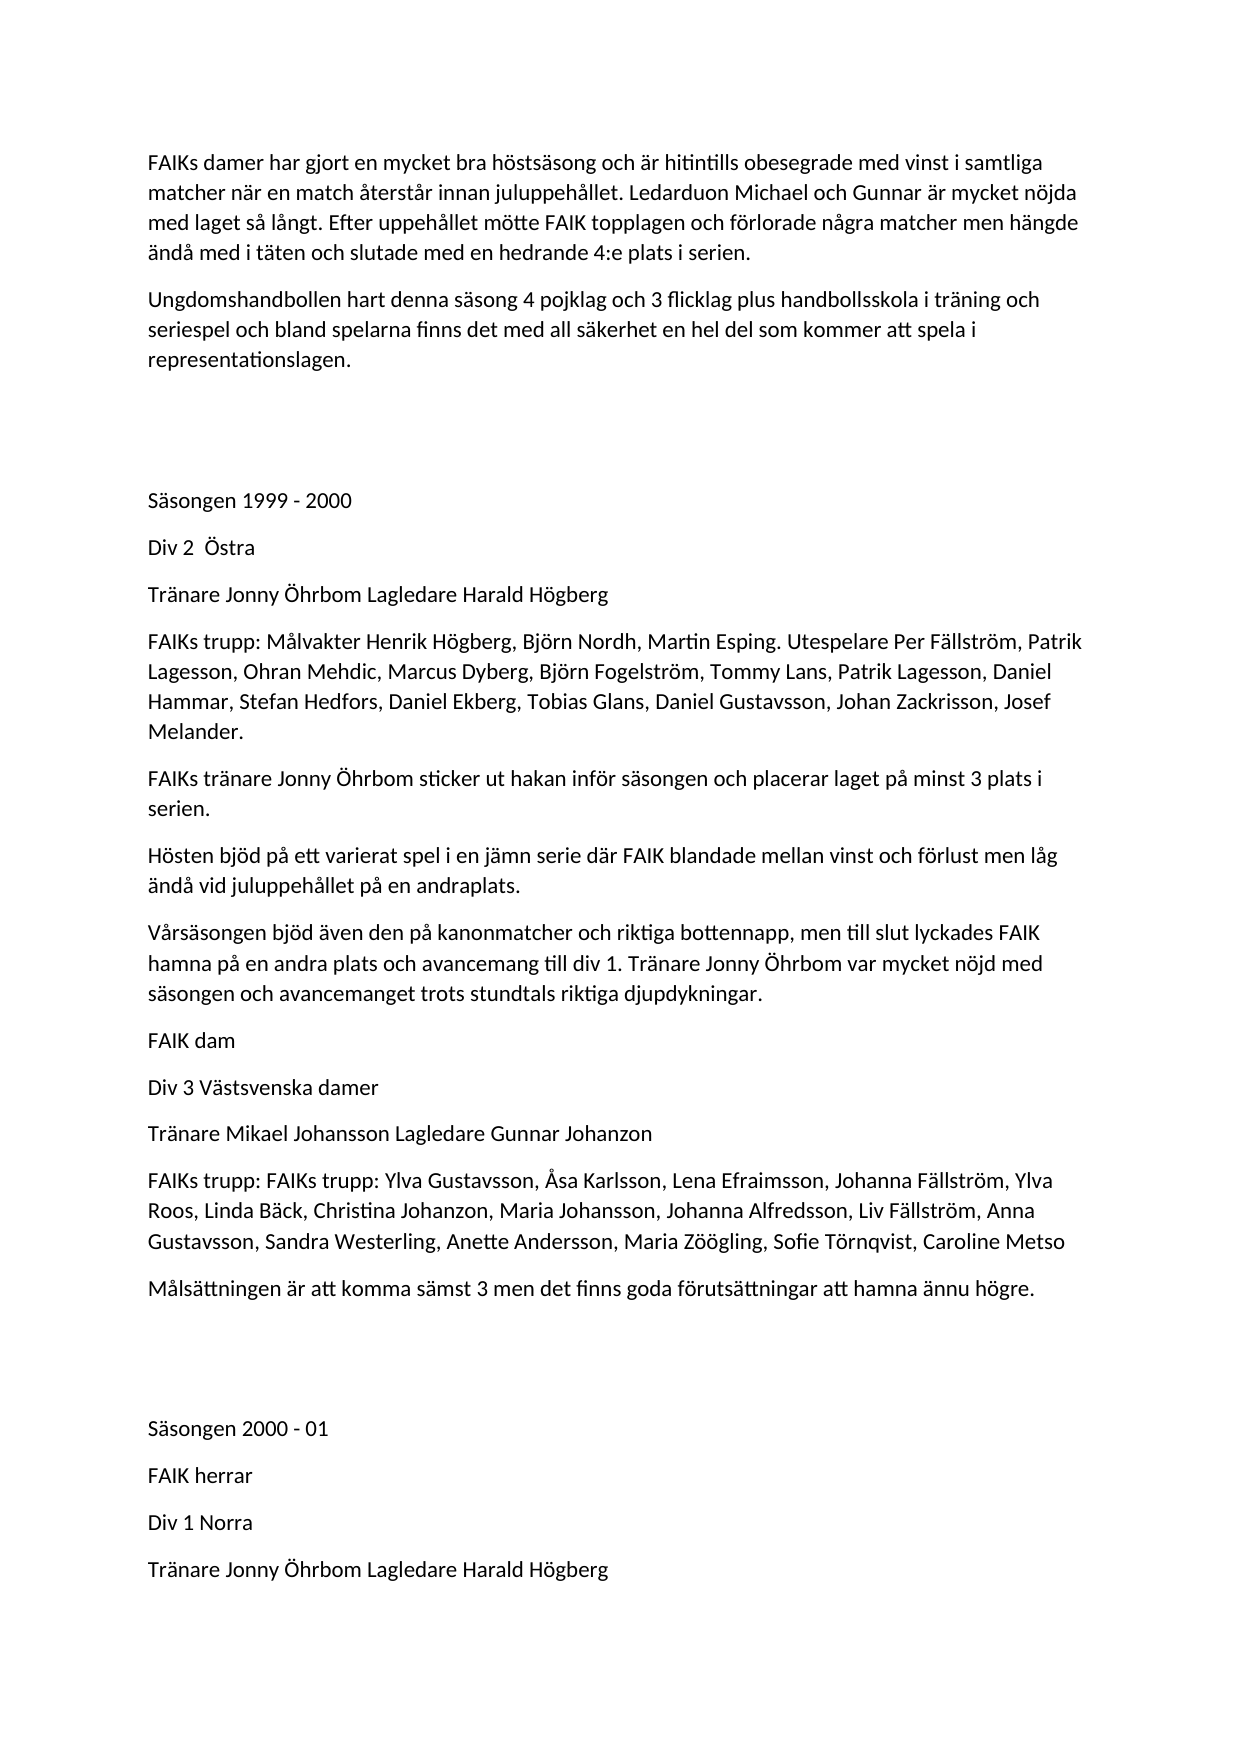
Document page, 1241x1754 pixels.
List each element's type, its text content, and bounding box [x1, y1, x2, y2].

text Målsättningen är att komma sämst 3 men det finns goda förutsättningar att hamna ännu högre. [148, 1274, 1093, 1302]
text Ungdomshandbollen hart denna säsong 4 pojklag och 3 flicklag plus handbollsskola i träning och seriespel och bland spelarna finns det med all säkerhet en hel del som kommer att spela i representationslagen. [148, 285, 1093, 373]
text Säsongen 1999 - 2000 [148, 486, 1093, 514]
text FAIK herrar [148, 1461, 1093, 1489]
text Div 2 Östra [148, 533, 1093, 561]
text FAIKs trupp: Målvakter Henrik Högberg, Björn Nordh, Martin Esping. Utespelare Per Fällström, Patrik Lagesson, Ohran Mehdic, Marcus Dyberg, Björn Fogelström, Tommy Lans, Patrik Lagesson, Daniel Hammar, Stefan Hedfors, Daniel Ekberg, Tobias Glans, Daniel Gustavsson, Johan Zackrisson, Josef Melander. [148, 627, 1093, 745]
text FAIKs trupp: FAIKs trupp: Ylva Gustavsson, Åsa Karlsson, Lena Efraimsson, Johanna Fällström, Ylva Roos, Linda Bäck, Christina Johanzon, Maria Johansson, Johanna Alfredsson, Liv Fällström, Anna Gustavsson, Sandra Westerling, Anette Andersson, Maria Zöögling, Sofie Törnqvist, Caroline Metso [148, 1166, 1093, 1255]
text Hösten bjöd på ett varierat spel i en jämn serie där FAIK blandade mellan vinst och förlust men låg ändå vid juluppehållet på en andraplats. [148, 841, 1093, 899]
text Tränare Mikael Johansson Lagledare Gunnar Johanzon [148, 1119, 1093, 1147]
text FAIK dam [148, 1026, 1093, 1054]
text Div 1 Norra [148, 1508, 1093, 1536]
text Tränare Jonny Öhrbom Lagledare Harald Högberg [148, 1555, 1093, 1583]
text Tränare Jonny Öhrbom Lagledare Harald Högberg [148, 580, 1093, 608]
text FAIKs damer har gjort en mycket bra höstsäsong och är hitintills obesegrade med vinst i samtliga matcher när en match återstår innan juluppehållet. Ledarduon Michael och Gunnar är mycket nöjda med laget så långt. Efter uppehållet mötte FAIK topplagen och förlorade några matcher men hängde ändå med i täten och slutade med en hedrande 4:e plats i serien. [148, 148, 1093, 266]
text Vårsäsongen bjöd även den på kanonmatcher och riktiga bottennapp, men till slut lyckades FAIK hamna på en andra plats och avancemang till div 1. Tränare Jonny Öhrbom var mycket nöjd med säsongen och avancemanget trots stundtals riktiga djupdykningar. [148, 918, 1093, 1007]
text Div 3 Västsvenska damer [148, 1073, 1093, 1101]
text Säsongen 2000 - 01 [148, 1414, 1093, 1442]
text FAIKs tränare Jonny Öhrbom sticker ut hakan inför säsongen och placerar laget på minst 3 plats i serien. [148, 764, 1093, 822]
